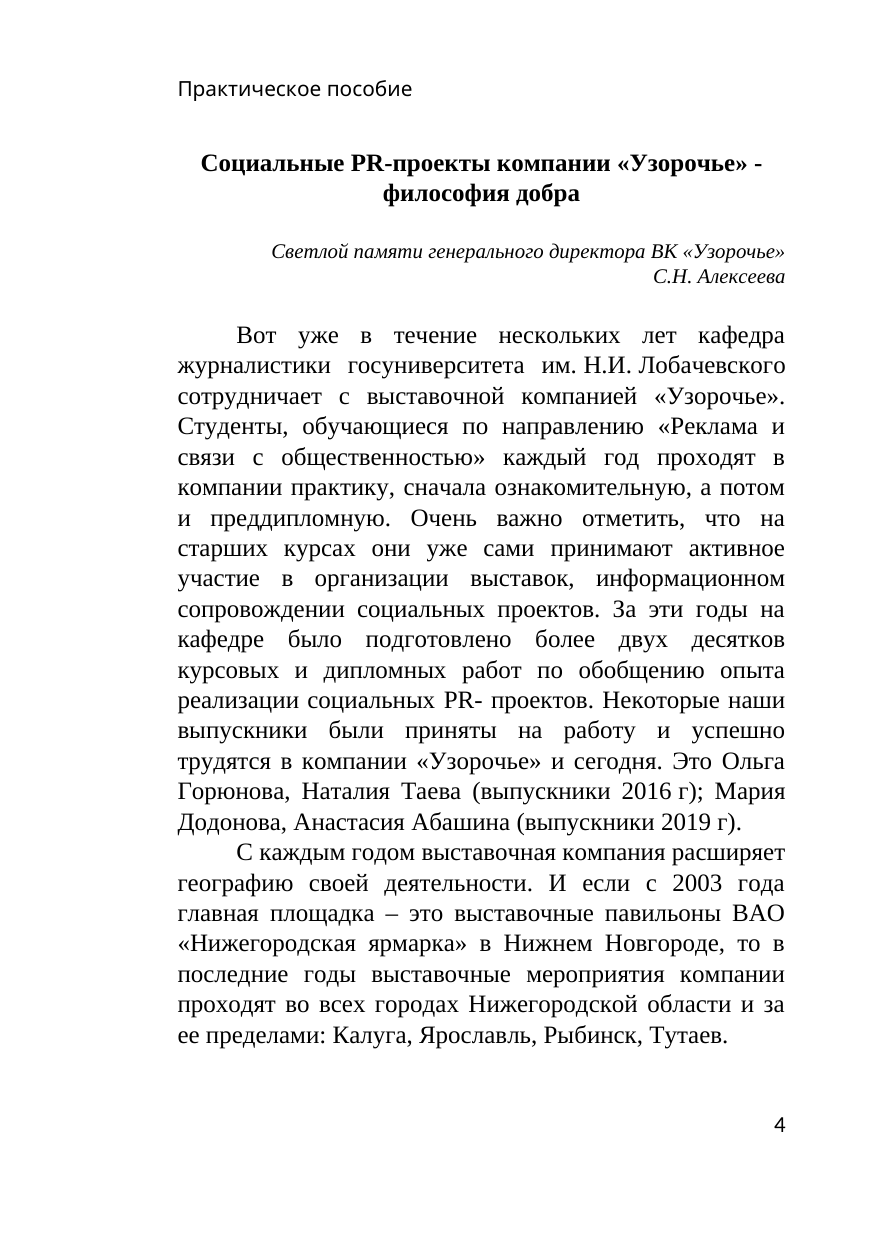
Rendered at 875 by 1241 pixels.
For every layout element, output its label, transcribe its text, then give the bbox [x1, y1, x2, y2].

text С.Н. Алексеева [177, 264, 785, 288]
text Социальные PR-проекты компании «Узорочье» - философия добра [177, 148, 785, 207]
text Вот уже в течение нескольких лет кафедра журналистики госуниверситета им. Н.И. Лобачевского сотрудничает с выставочной компанией «Узорочье». Студенты, обучающиеся по направлению «Реклама и связи с общественностью» каждый год проходят в компании практику, сначала ознакомительную, а потом и преддипломную. Очень важно отметить, что на старших курсах они уже сами принимают активное участие в организации выставок, информационном сопровождении социальных проектов. За эти годы на кафедре было подготовлено более двух десятков курсовых и дипломных работ по обобщению опыта реализации социальных PR- проектов. Некоторые наши выпускники были приняты на работу и успешно трудятся в компании «Узорочье» и сегодня. Это Ольга Горюнова, Наталия Таева (выпускники 2016 г); Мария Додонова, Анастасия Абашина (выпускники 2019 г). [177, 320, 785, 836]
text С каждым годом выставочная компания расширяет географию своей деятельности. И если с 2003 года главная площадка – это выставочные павильоны ВАО «Нижегородская ярмарка» в Нижнем Новгороде, то в последние годы выставочные мероприятия компании проходят во всех городах Нижегородской области и за ее пределами: Калуга, Ярославль, Рыбинск, Тутаев. [177, 837, 785, 1048]
text Светлой памяти генерального директора ВК «Узорочье» [177, 239, 785, 263]
